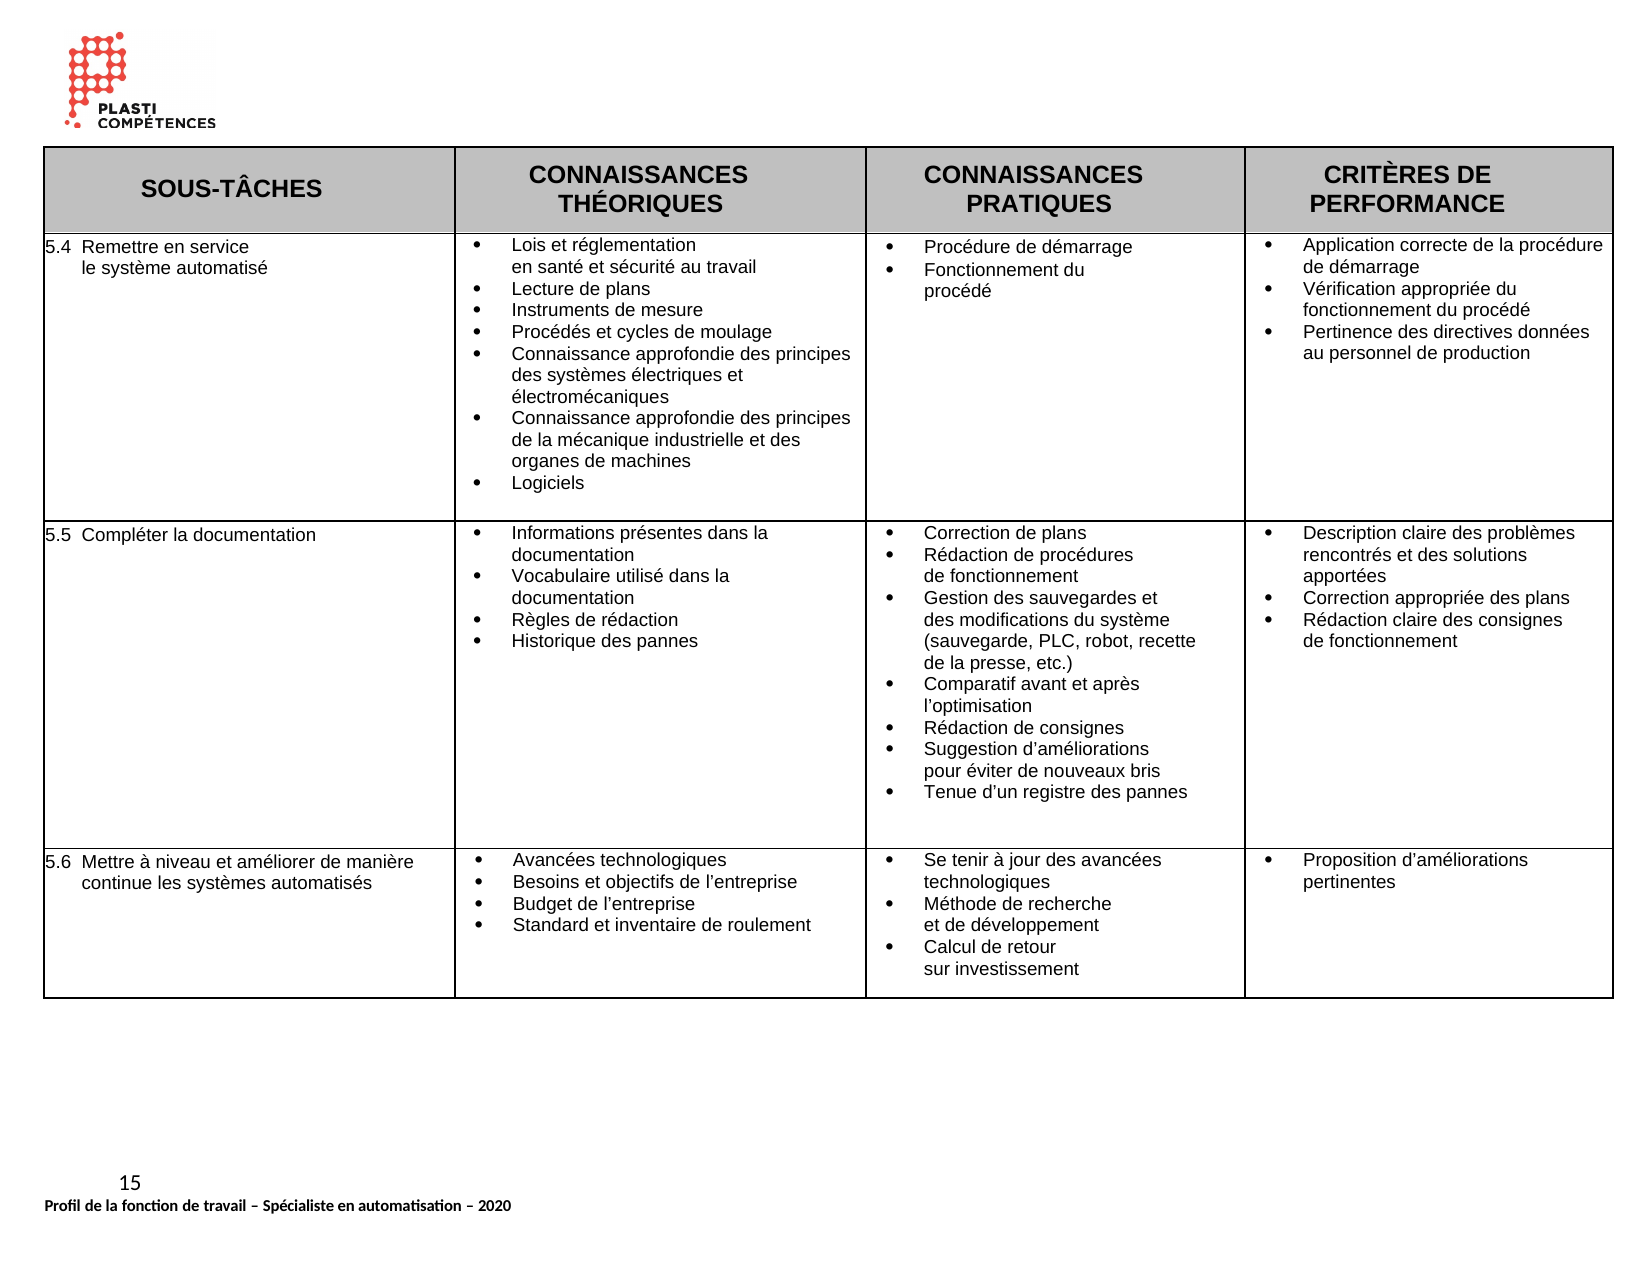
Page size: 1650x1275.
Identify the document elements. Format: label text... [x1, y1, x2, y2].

table_cell 5.4 Remettre en service le système automatisé [45, 234, 454, 520]
table_cell Lois et réglementation en santé et sécurité au travail Lecture de plans Instruments de mesure Procédés et cycles de moulage Connaissance approfondie des principes des systèmes électriques et électromécaniques Connaissance approfondie des principes de la mécanique industrielle et des organes de machines Logiciels [456, 234, 865, 520]
table_cell Se tenir à jour des avancées technologiques Méthode de recherche et de développement Calcul de retour sur investissement [867, 849, 1244, 997]
table_cell Proposition d’améliorations pertinentes [1246, 849, 1612, 997]
table_cell Procédure de démarrage Fonctionnement du procédé [867, 234, 1244, 520]
table_cell Description claire des problèmes rencontrés et des solutions apportées Correction appropriée des plans Rédaction claire des consignes de fonctionnement [1246, 522, 1612, 848]
table_cell Correction de plans Rédaction de procédures de fonctionnement Gestion des sauvegardes et des modifications du système (sauvegarde, PLC, robot, recette de la presse, etc.) Comparatif avant et après l’optimisation Rédaction de consignes Suggestion d’améliorations pour éviter de nouveaux bris Tenue d’un registre des pannes [867, 522, 1244, 848]
picture [62, 29, 216, 127]
table_cell 5.5 Compléter la documentation [45, 522, 454, 848]
table_cell Informations présentes dans la documentation Vocabulaire utilisé dans la documentation Règles de rédaction Historique des pannes [456, 522, 865, 848]
table_header SOUS-TÂCHES [45, 148, 454, 232]
table_header CONNAISSANCES THÉORIQUES [456, 148, 865, 232]
table_header CONNAISSANCES PRATIQUES [867, 148, 1244, 232]
table_header CRITÈRES DE PERFORMANCE [1246, 148, 1612, 232]
table_cell Application correcte de la procédure de démarrage Vérification appropriée du fonctionnement du procédé Pertinence des directives données au personnel de production [1246, 234, 1612, 520]
table_cell 5.6 Mettre à niveau et améliorer de manière continue les systèmes automatisés [45, 849, 454, 997]
table_cell Avancées technologiques Besoins et objectifs de l’entreprise Budget de l’entreprise Standard et inventaire de roulement [456, 849, 865, 997]
